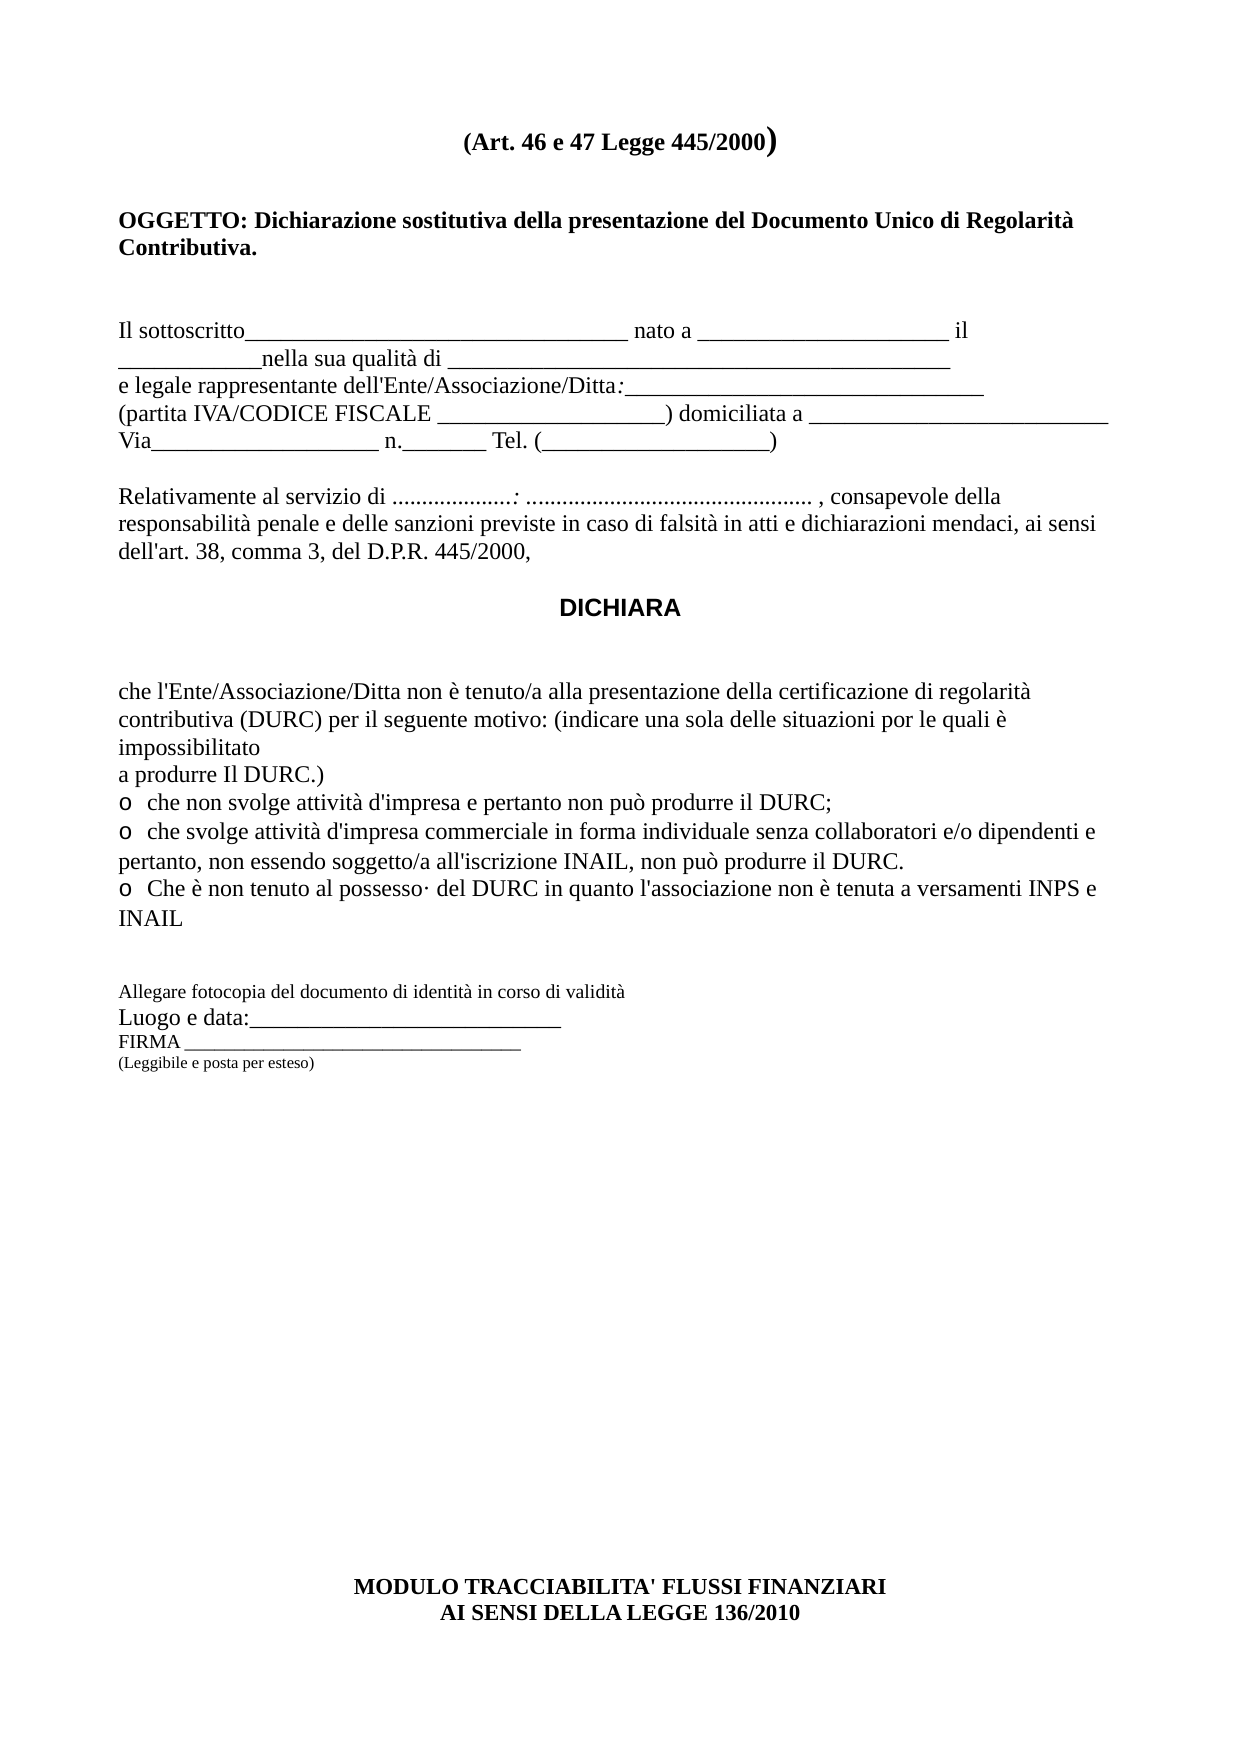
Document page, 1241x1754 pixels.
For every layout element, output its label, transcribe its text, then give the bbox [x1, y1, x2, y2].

text Luogo e data:__________________________ [118, 1003, 1122, 1030]
text o che non svolge attività d'impresa e pertanto non può produrre il DURC; [118, 788, 1122, 817]
text Contributiva. [118, 233, 1122, 261]
text (Art. 46 e 47 Legge 445/2000) [118, 118, 1122, 158]
text (partita IVA/CODICE FISCALE ___________________) domiciliata a _________________________ [118, 399, 1122, 427]
text contributiva (DURC) per il seguente motivo: (indicare una sola delle situazioni por le quali è impossibilitato [118, 705, 1122, 760]
text Allegare fotocopia del documento di identità in corso di validità [118, 980, 1122, 1003]
text OGGETTO: Dichiarazione sostitutiva della presentazione del Documento Unico di Regolarità [118, 206, 1122, 233]
text o Che è non tenuto al possesso· del DURC in quanto l'associazione non è tenuta a versamenti INPS e INAIL [118, 874, 1122, 932]
text Relativamente al servizio di ....................: ................................................ , consapevole della [118, 482, 1122, 509]
text MODULO TRACCIABILITA' FLUSSI FINANZIARI [118, 1573, 1122, 1599]
text Il sottoscritto________________________________ nato a _____________________ il [118, 316, 1122, 344]
text e legale rappresentante dell'Ente/Associazione/Ditta:______________________________ [118, 371, 1122, 399]
text dell'art. 38, comma 3, del D.P.R. 445/2000, [118, 537, 1122, 564]
text responsabilità penale e delle sanzioni previste in caso di falsità in atti e dichiarazioni mendaci, ai sensi [118, 509, 1122, 537]
text (Leggibile e posta per esteso) [118, 1053, 1122, 1072]
text AI SENSI DELLA LEGGE 136/2010 [118, 1599, 1122, 1626]
text pertanto, non essendo soggetto/a all'iscrizione INAIL, non può produrre il DURC. [118, 847, 1122, 874]
text Via___________________ n._______ Tel. (___________________) [118, 427, 1122, 454]
text DICHIARA [118, 593, 1122, 622]
text o che svolge attività d'impresa commerciale in forma individuale senza collaboratori e/o dipendenti e [118, 817, 1122, 847]
text che l'Ente/Associazione/Ditta non è tenuto/a alla presentazione della certificazione di regolarità [118, 677, 1122, 705]
text a produrre Il DURC.) [118, 760, 1122, 788]
text ____________nella sua qualità di __________________________________________ [118, 344, 1122, 371]
text FIRMA __________________________________ [118, 1030, 1122, 1053]
